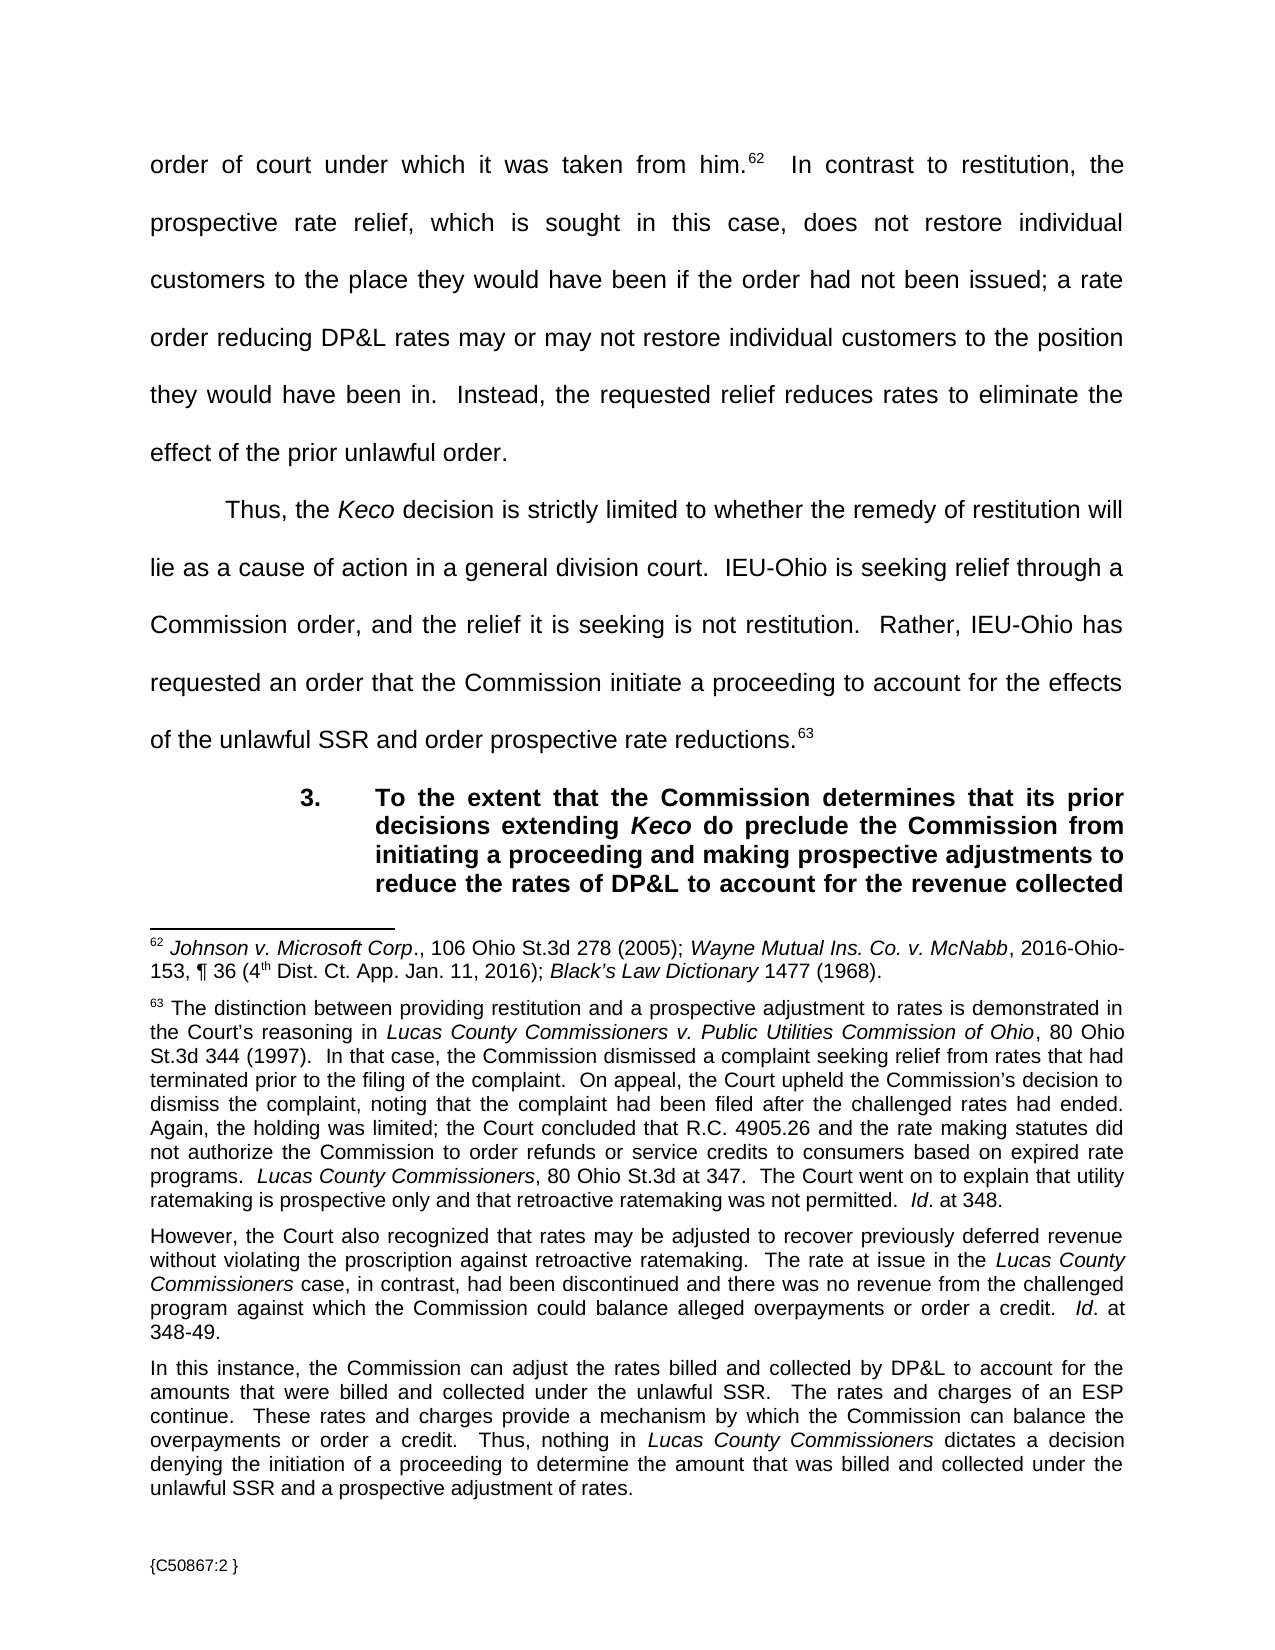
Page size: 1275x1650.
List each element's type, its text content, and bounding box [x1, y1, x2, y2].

text Thus, the Keco decision is strictly limited to whether the remedy of restitution will lie as a cause of action in a general division court. IEU-Ohio is seeking relief through a Commission order, and the relief it is seeking is not restitution. Rather, IEU-Ohio has requested an order that the Commission initiate a proceeding to account for the effects of the unlawful SSR and order prospective rate reductions. [150, 495, 1125, 754]
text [150, 150, 1125, 466]
subtitle To the extent that the Commission determines that its prior decisions extending Keco do preclude the Commission from initiating a proceeding and making prospective adjustments to reduce the rates of DP&L to account for the revenue collected under an unlawful rider, the Commission (or the Supreme Court of Ohio) should overrule those decisions and initiate such a proceeding. [300, 782, 1125, 897]
